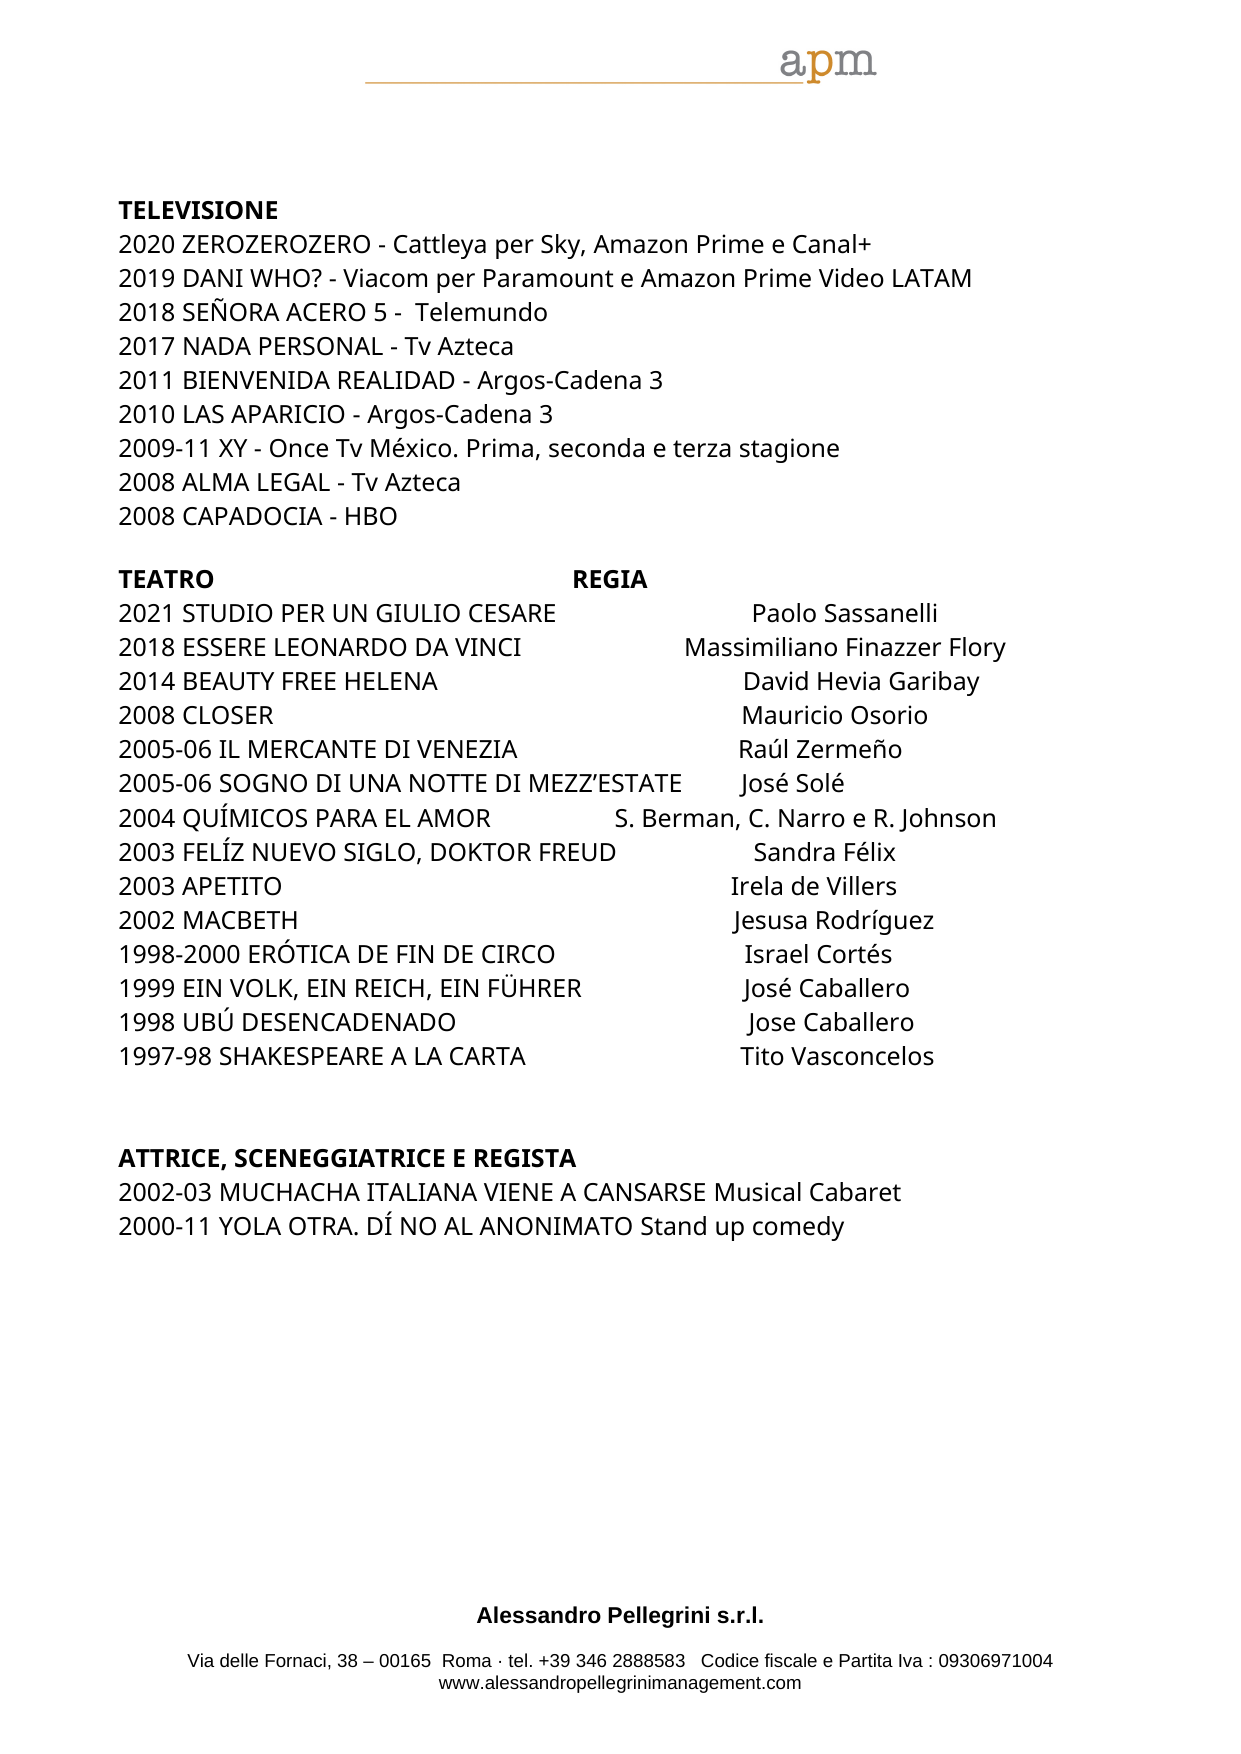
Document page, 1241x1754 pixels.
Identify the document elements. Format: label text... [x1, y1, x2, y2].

text 2017 Nada Personal - Tv Azteca 2011 Bienvenida realidad - Argos-Cadena 3 [118, 329, 1122, 397]
text 2010 Las Aparicio - Argos-Cadena 3 2009-11 XY - Once Tv México. Prima, seconda e terza stagione 2008 Alma Legal - Tv Azteca 2008 Capadocia - HBO [118, 397, 1122, 562]
text TEATRO REGIA [118, 562, 1122, 596]
text 2014 Beauty Free Helena David Hevia Garibay [118, 664, 1122, 698]
text 2005-06 Il mercante di Venezia Raúl Zermeño [118, 732, 1122, 766]
text 2004 Químicos para el amor S. Berman, C. Narro e R. Johnson [118, 800, 1122, 834]
text 2003 Felíz nuevo siglo, Doktor Freud Sandra Félix [118, 834, 1122, 868]
text 2008 Closer Mauricio Osorio [118, 698, 1122, 732]
text 2021 Studio per un Giulio Cesare Paolo Sassanelli [118, 596, 1122, 630]
text 2018 Essere Leonardo da Vinci Massimiliano Finazzer Flory [118, 630, 1122, 664]
text TELEVISIONE [118, 192, 1122, 226]
text 2020 ZeroZeroZero - Cattleya per Sky, Amazon Prime e Canal+ 2019 Dani Who? - Viacom per Paramount e Amazon Prime Video LATAM 2018 Señora Acero 5 - Telemundo [118, 226, 1122, 329]
text 2005-06 Sogno di una notte di mezz’estate José Solé [118, 766, 1122, 800]
text 2003 Apetito Irela de Villers 2002 Macbeth Jesusa Rodríguez [118, 868, 1122, 936]
text ATTRICE, SCENEGGIATRICE E REGISTA [118, 1141, 1122, 1175]
text 2000-11 Yola Otra. Dí no al anonimato Stand up comedy [118, 1209, 1122, 1243]
text 1998 Ubú desencadenado Jose Caballero [118, 1004, 1122, 1039]
text 1997-98 Shakespeare a la carta Tito Vasconcelos [118, 1039, 1122, 1073]
text 1998-2000 Erótica de fin de circo Israel Cortés 1999 Ein Volk, ein Reich, ein Führer José Caballero [118, 936, 1122, 1004]
picture [361, 44, 879, 91]
text 2002-03 Muchacha Italiana viene a cansarse Musical Cabaret [118, 1175, 1122, 1209]
